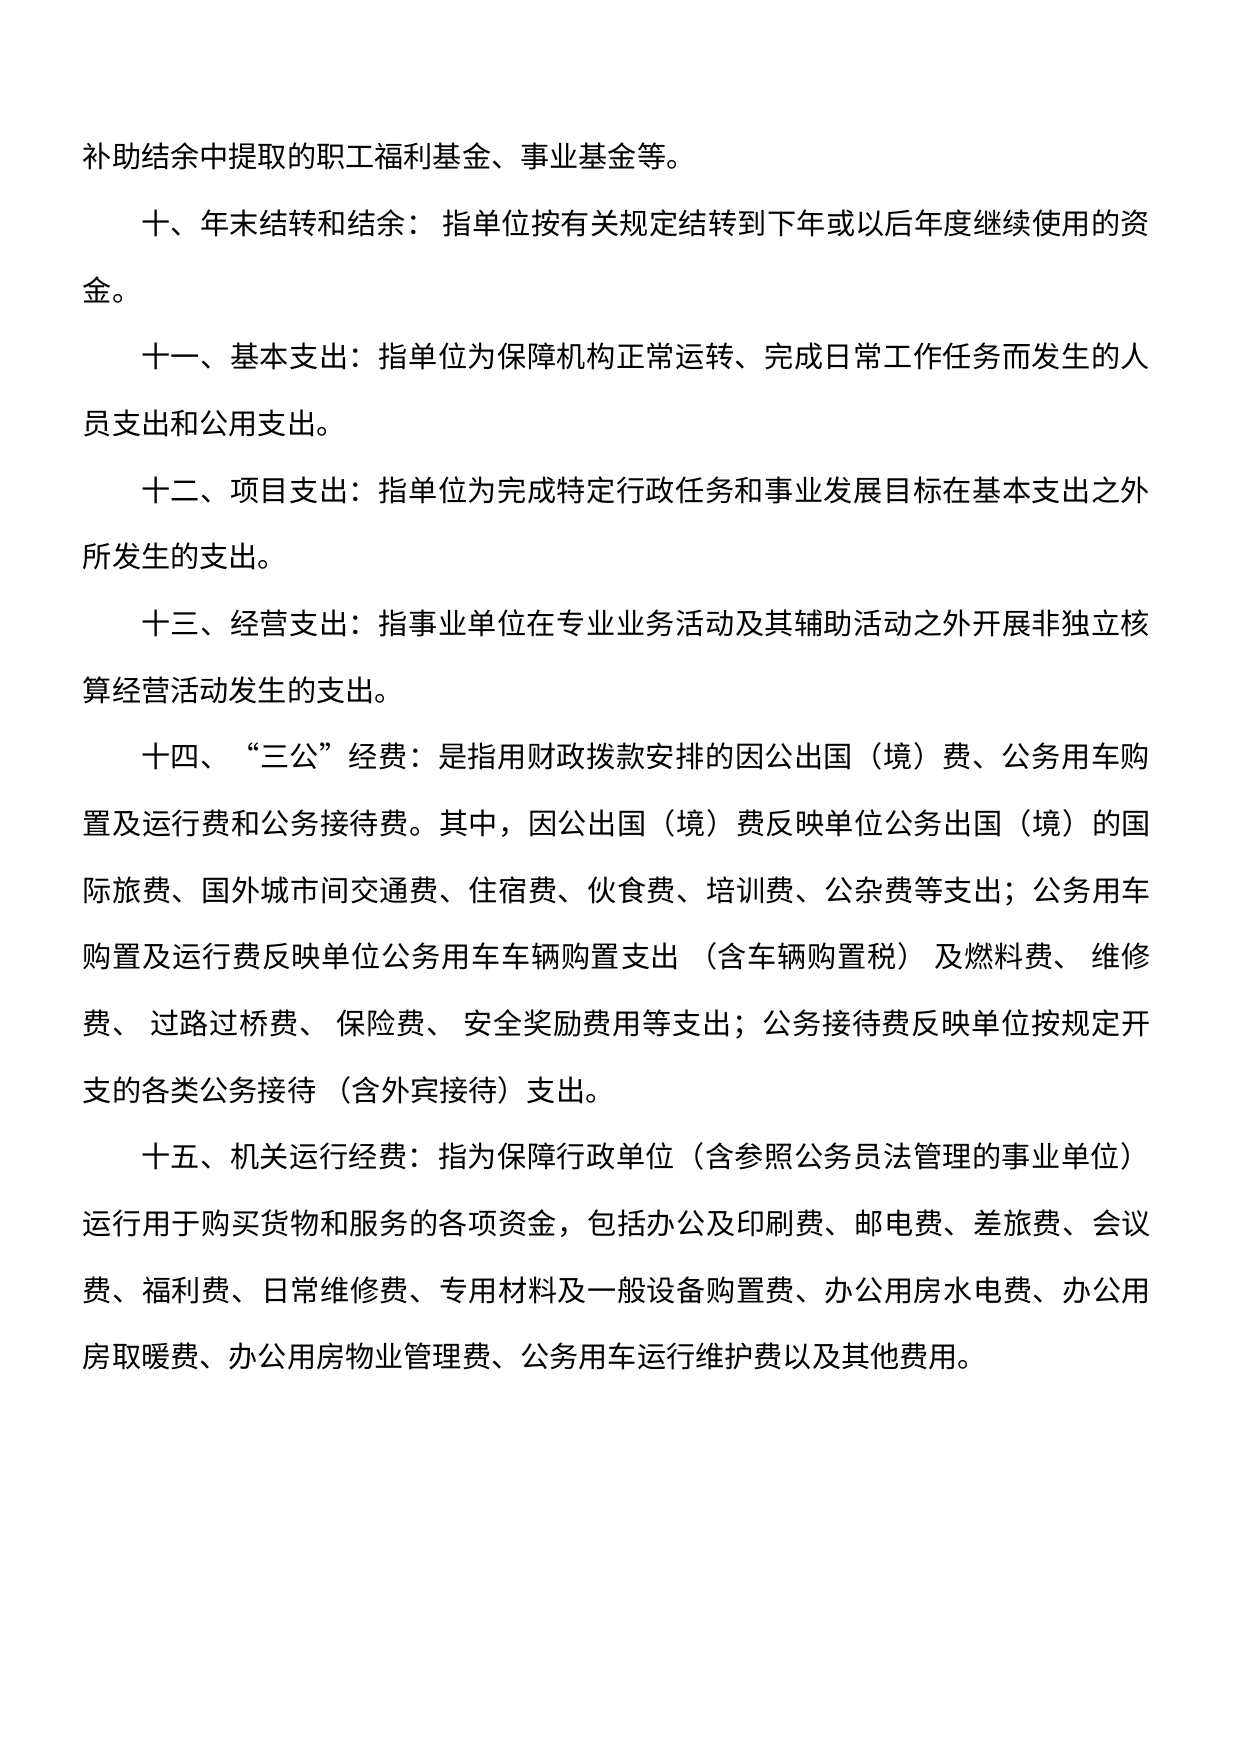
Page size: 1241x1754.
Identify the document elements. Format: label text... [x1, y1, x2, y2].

text 十一、基本支出：指单位为保障机构正常运转、完成日常工作任务而发生的人员支出和公用支出。 [83, 322, 1152, 455]
text 十二、项目支出：指单位为完成特定行政任务和事业发展目标在基本支出之外所发生的支出。 [83, 455, 1152, 588]
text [83, 122, 1152, 188]
text 十三、经营支出：指事业单位在专业业务活动及其辅助活动之外开展非独立核算经营活动发生的支出。 [83, 588, 1152, 722]
text 十五、机关运行经费：指为保障行政单位（含参照公务员法管理的事业单位）运行用于购买货物和服务的各项资金，包括办公及印刷费、邮电费、差旅费、会议费、福利费、日常维修费、专用材料及一般设备购置费、办公用房水电费、办公用房取暖费、办公用房物业管理费、公务用车运行维护费以及其他费用。 [83, 1122, 1152, 1388]
text 十四、“三公”经费：是指用财政拨款安排的因公出国（境）费、公务用车购置及运行费和公务接待费。其中，因公出国（境）费反映单位公务出国（境）的国际旅费、国外城市间交通费、住宿费、伙食费、培训费、公杂费等支出；公务用车购置及运行费反映单位公务用车车辆购置支出 （含车辆购置税） 及燃料费、 维修费、 过路过桥费、 保险费、 安全奖励费用等支出；公务接待费反映单位按规定开支的各类公务接待 （含外宾接待）支出。 [83, 722, 1152, 1122]
text 十、年末结转和结余： 指单位按有关规定结转到下年或以后年度继续使用的资金。 [83, 188, 1152, 322]
